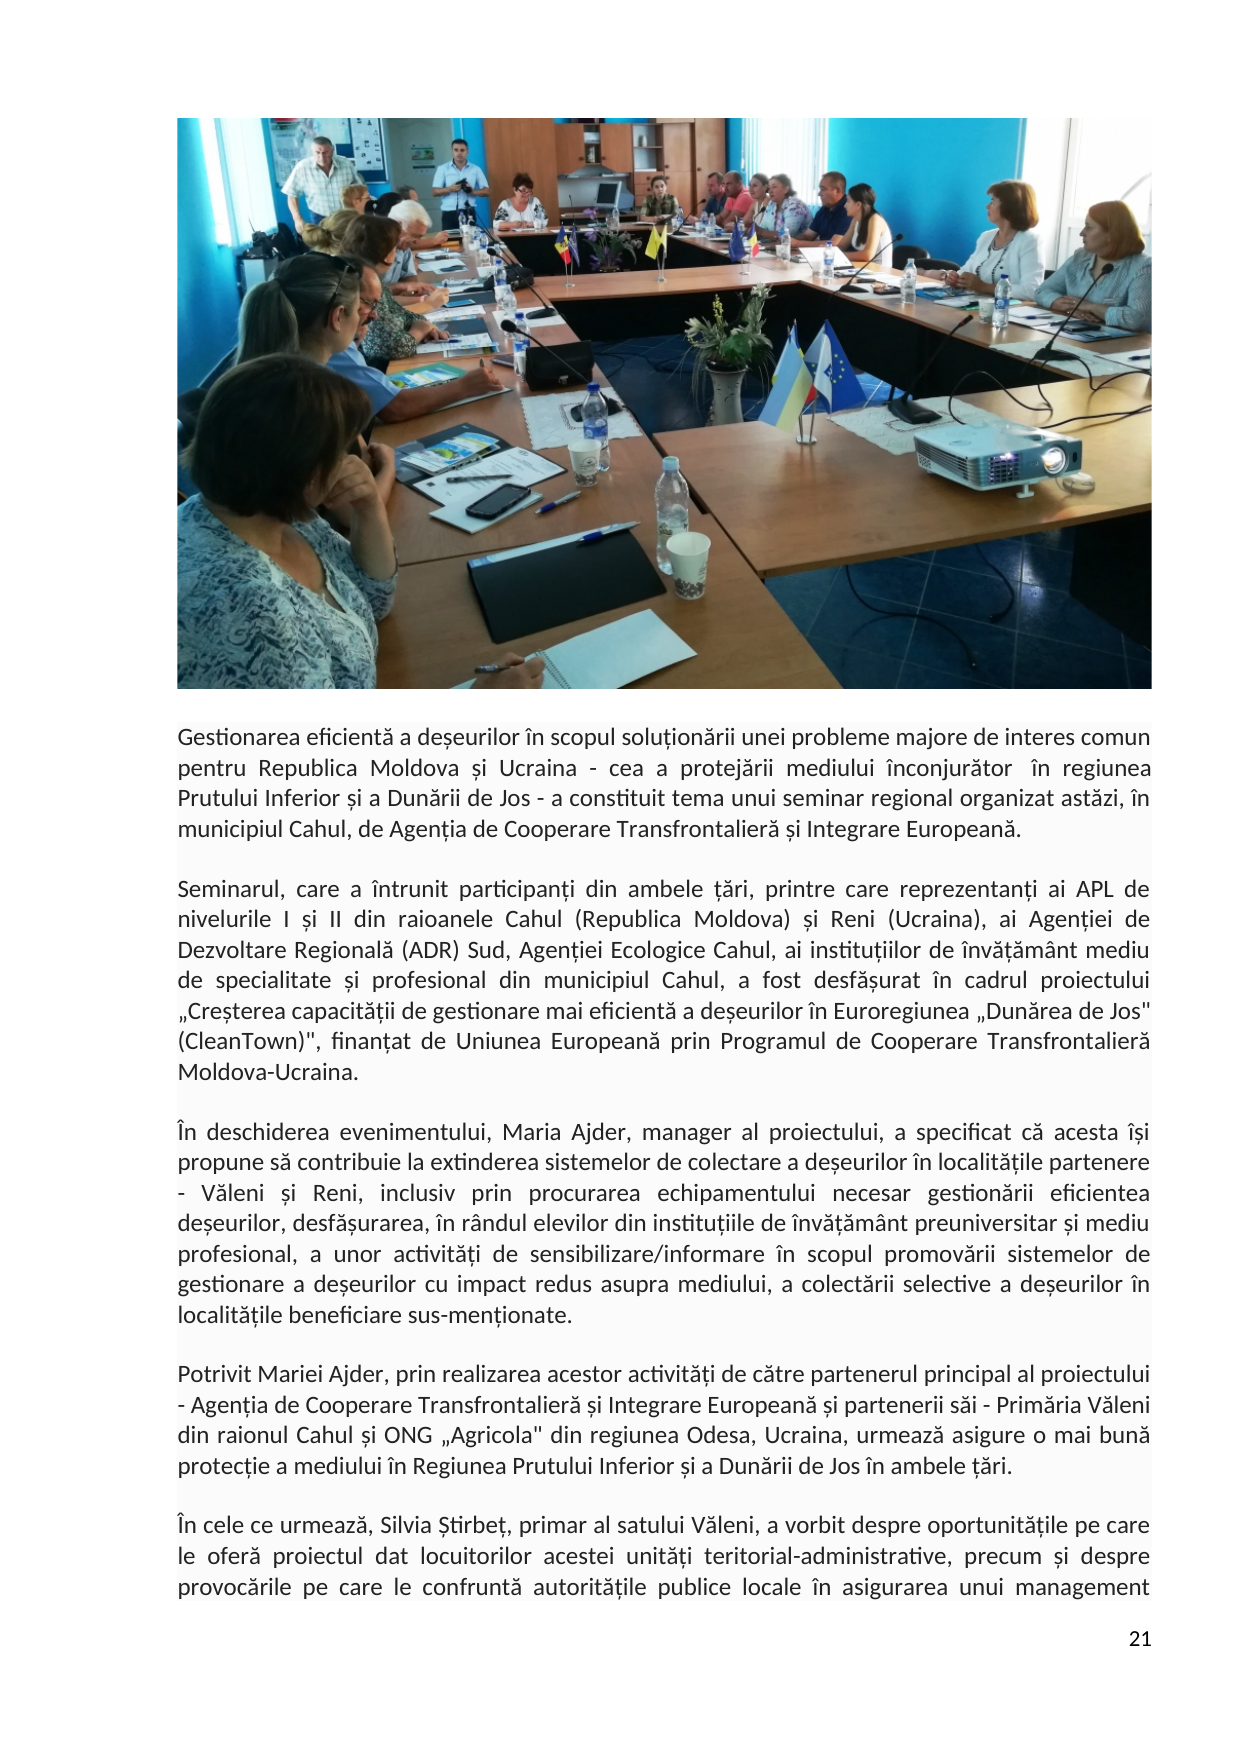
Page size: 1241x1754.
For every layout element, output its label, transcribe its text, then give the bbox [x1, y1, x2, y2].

text În deschiderea evenimentului, Maria Ajder, manager al proiectului, a specificat că acesta își propune să contribuie la extinderea sistemelor de colectare a deșeurilor în localitățile partenere - Văleni și Reni, inclusiv prin procurarea echipamentului necesar gestionării eficientea deșeurilor, desfășurarea, în rândul elevilor din instituțiile de învățământ preuniversitar și mediu profesional, a unor activități de sensibilizare/informare în scopul promovării sistemelor de gestionare a deșeurilor cu impact redus asupra mediului, a colectării selective a deșeurilor în localitățile beneficiare sus-menționate. [177, 1116, 1152, 1329]
text Seminarul, care a întrunit participanți din ambele țări, printre care reprezentanți ai APL de nivelurile I și II din raioanele Cahul (Republica Moldova) și Reni (Ucraina), ai Agenției de Dezvoltare Regională (ADR) Sud, Agenției Ecologice Cahul, ai instituțiilor de învățământ mediu de specialitate și profesional din municipiul Cahul, a fost desfășurat în cadrul proiectului „Creșterea capacității de gestionare mai eficientă a deșeurilor în Euroregiunea „Dunărea de Jos" (CleanTown)", finanțat de Uniunea Europeană prin Programul de Cooperare Transfrontalieră Moldova-Ucraina. [177, 873, 1152, 1086]
picture [177, 118, 1152, 689]
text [177, 1510, 1152, 1601]
text Potrivit Mariei Ajder, prin realizarea acestor activități de către partenerul principal al proiectului - Agenția de Cooperare Transfrontalieră și Integrare Europeană și partenerii săi - Primăria Văleni din raionul Cahul și ONG „Agricola" din regiunea Odesa, Ucraina, urmează asigure o mai bună protecție a mediului în Regiunea Prutului Inferior și a Dunării de Jos în ambele țări. [177, 1358, 1152, 1481]
picture [460, 118, 464, 139]
text Gestionarea eficientă a deșeurilor în scopul soluționării unei probleme majore de interes comun pentru Republica Moldova și Ucraina - cea a protejării mediului înconjurător în regiunea Prutului Inferior și a Dunării de Jos - a constituit tema unui seminar regional organizat astăzi, în municipiul Cahul, de Agenția de Cooperare Transfrontalieră și Integrare Europeană. [177, 722, 1152, 844]
